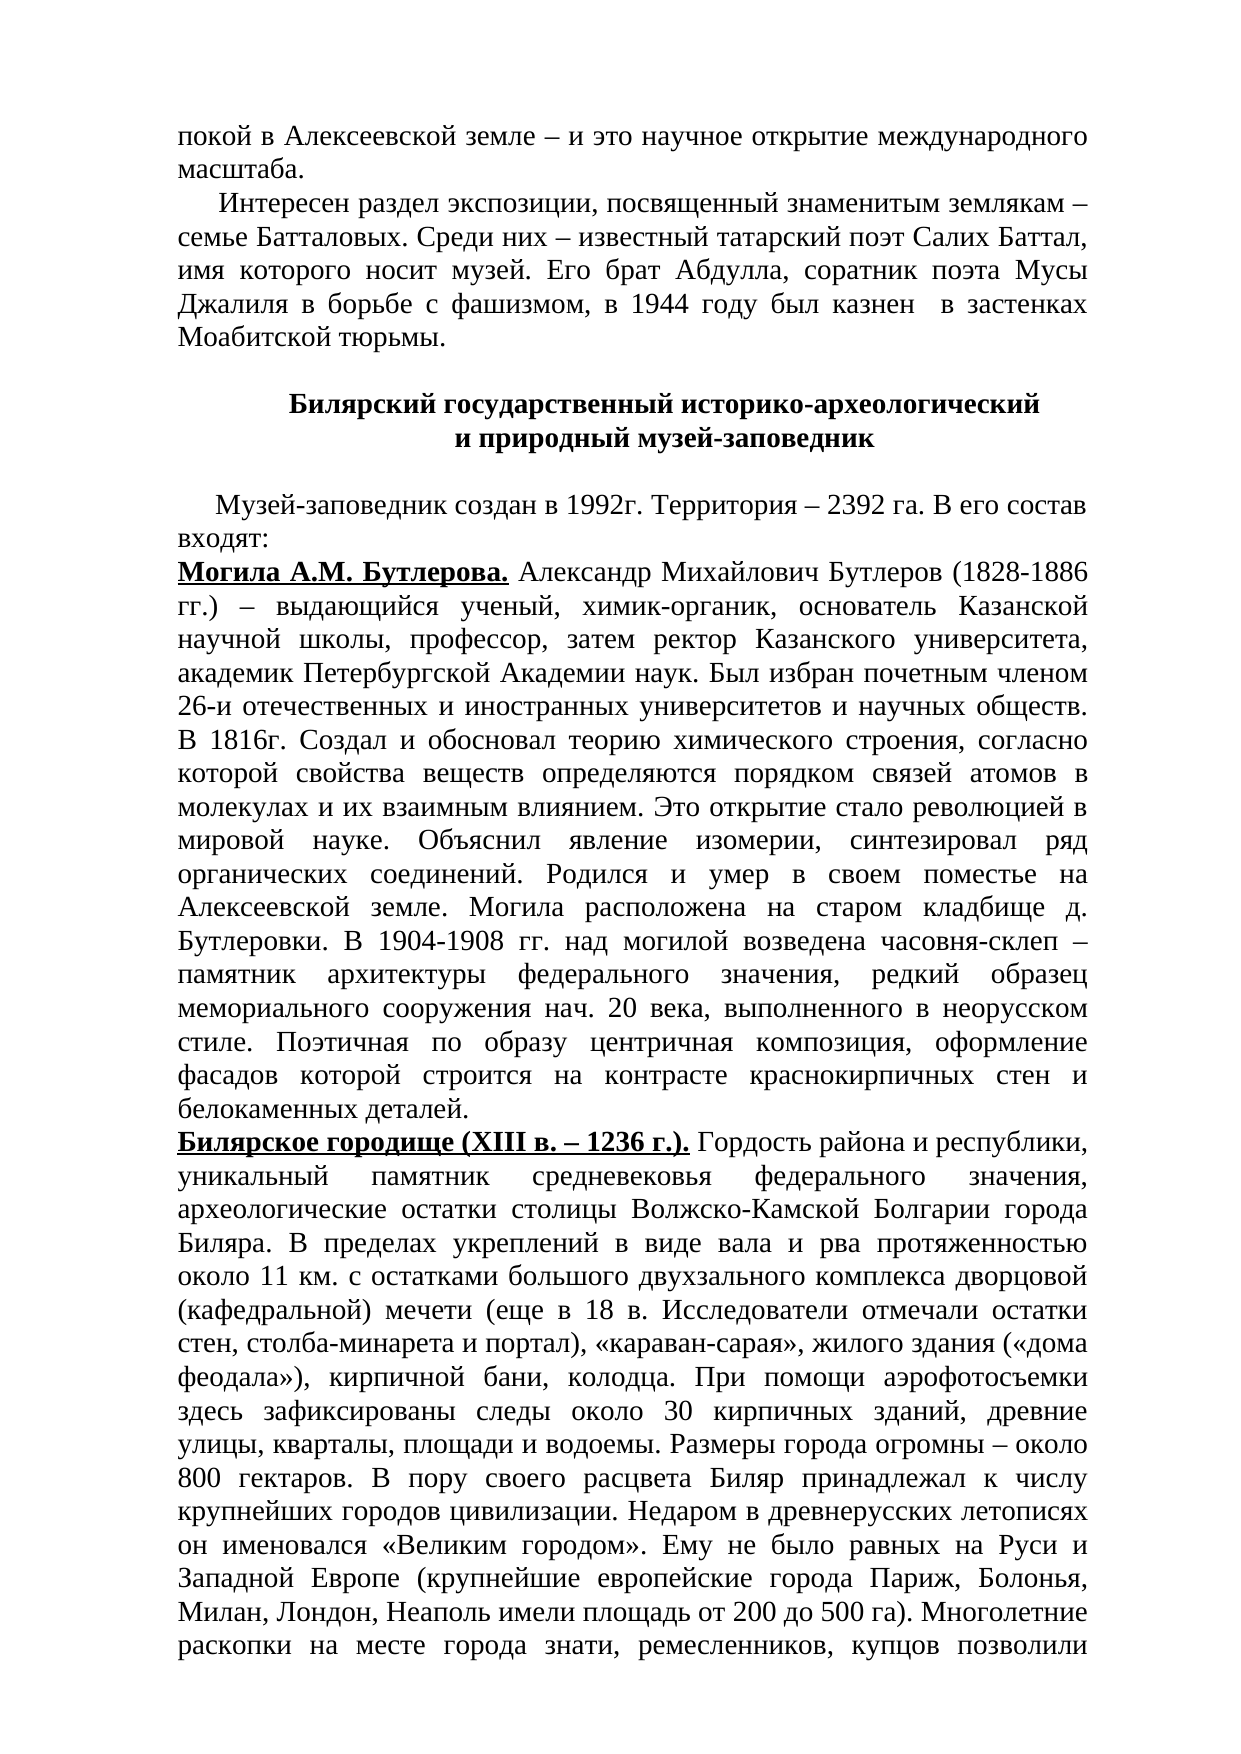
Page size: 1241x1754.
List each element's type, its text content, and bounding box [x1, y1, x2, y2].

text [177, 118, 1089, 185]
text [177, 1124, 1089, 1661]
text Билярский государственный историко-археологический [177, 386, 1152, 420]
text и природный музей-заповедник [177, 420, 1152, 453]
text Интересен раздел экспозиции, посвященный знаменитым землякам – семье Батталовых. Среди них – известный татарский поэт Салих Баттал, имя которого носит музей. Его брат Абдулла, соратник поэта Мусы Джалиля в борьбе с фашизмом, в 1944 году был казнен в застенках Моабитской тюрьмы. [177, 185, 1089, 353]
text Музей-заповедник создан в 1992г. Территория – 2392 га. В его состав входят: [177, 487, 1089, 554]
text Могила А.М. Бутлерова. Александр Михайлович Бутлеров (1828-1886 гг.) – выдающийся ученый, химик-органик, основатель Казанской научной школы, профессор, затем ректор Казанского университета, академик Петербургской Академии наук. Был избран почетным членом 26-и отечественных и иностранных университетов и научных обществ. В 1816г. Создал и обосновал теорию химического строения, согласно которой свойства веществ определяются порядком связей атомов в молекулах и их взаимным влиянием. Это открытие стало революцией в мировой науке. Объяснил явление изомерии, синтезировал ряд органических соединений. Родился и умер в своем поместье на Алексеевской земле. Могила расположена на старом кладбище д. Бутлеровки. В 1904-1908 гг. над могилой возведена часовня-склеп – памятник архитектуры федерального значения, редкий образец мемориального сооружения нач. 20 века, выполненного в неорусском стиле. Поэтичная по образу центричная композиция, оформление фасадов которой строится на контрасте краснокирпичных стен и белокаменных деталей. [177, 554, 1089, 1124]
